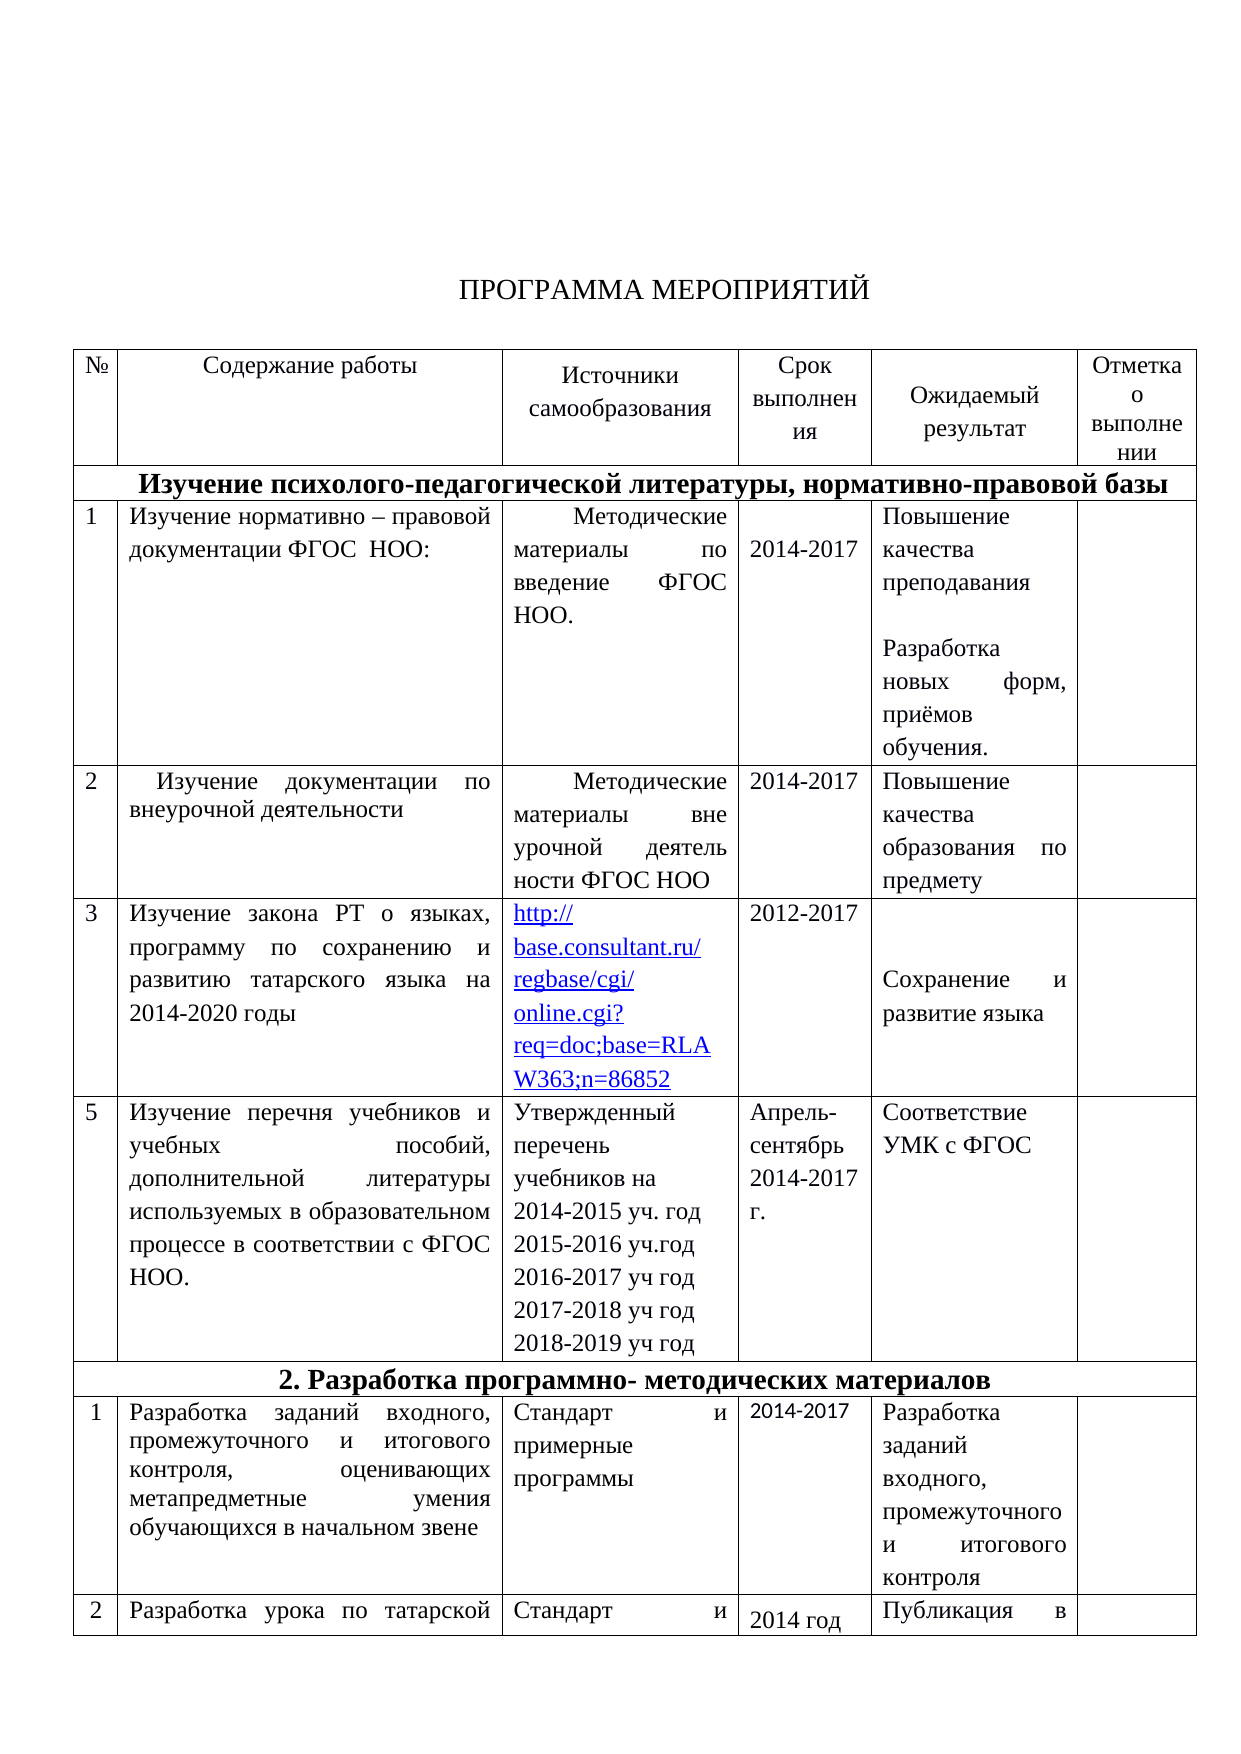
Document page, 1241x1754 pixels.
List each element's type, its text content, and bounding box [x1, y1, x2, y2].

table_cell 2. Разработка программно- методических материалов [74, 1362, 1196, 1396]
table_cell Разработка заданий входного, промежуточного и итогового контроля [872, 1397, 1077, 1594]
table_cell Апрель-сентябрь 2014-2017 г. [739, 1097, 871, 1361]
table_cell [1078, 1397, 1196, 1594]
table_cell Изучение перечня учебников и учебных пособий, дополнительной литературы используемых в образовательном процессе в соответствии с ФГОС НОО. [118, 1097, 502, 1361]
table_header Источники самообразования [503, 350, 738, 465]
table_cell [1078, 501, 1196, 765]
table_header № [74, 350, 117, 465]
table_cell Изучение документации по внеурочной деятельности [118, 766, 502, 897]
table_cell [1078, 1595, 1196, 1635]
table_cell Разработка заданий входного, промежуточного и итогового контроля, оценивающих метапредметные умения обучающихся в начальном звене [118, 1397, 502, 1594]
table_cell 5 [74, 1097, 117, 1361]
table_cell Изучение психолого-педагогической литературы, нормативно-правовой базы [74, 466, 1196, 500]
table_cell 1 [74, 501, 117, 765]
table_cell 2014-2017 [739, 501, 871, 765]
table_cell [1078, 766, 1196, 897]
table_cell 2 [74, 766, 117, 897]
table_cell Методические материалы по введение ФГОС НОО. [503, 501, 738, 765]
table_cell Методические материалы вне урочной деятель ности ФГОС НОО [503, 766, 738, 897]
table_cell 2014-2017 [739, 766, 871, 897]
table_cell Изучение закона РТ о языках, программу по сохранению и развитию татарского языка на 2014-2020 годы [118, 899, 502, 1096]
table_cell 2014 год [739, 1595, 871, 1635]
table_header Ожидаемый результат [872, 350, 1077, 465]
table_cell Повышение качества преподавания Разработка новых форм, приёмов обучения. [872, 501, 1077, 765]
table_header Отметка о выполнении [1078, 350, 1196, 465]
text ПРОГРАММА МЕРОПРИЯТИЙ [177, 272, 1152, 306]
table_cell 1 [74, 1397, 117, 1594]
table_header Содержание работы [118, 350, 502, 465]
table_cell Стандарт и примерные программы [503, 1397, 738, 1594]
table_cell Утвержденный перечень учебников на 2014-2015 уч. год 2015-2016 уч.год 2016-2017 уч год 2017-2018 уч год 2018-2019 уч год [503, 1097, 738, 1361]
table_cell Изучение нормативно – правовой документации ФГОС НОО: [118, 501, 502, 765]
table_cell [118, 1595, 502, 1635]
table_cell Сохранение и развитие языка [872, 899, 1077, 1096]
table_cell 3 [74, 899, 117, 1096]
table_cell [1078, 899, 1196, 1096]
table_cell 2 [74, 1595, 117, 1635]
table_cell http://base.consultant.ru/regbase/cgi/online.cgi?req=doc;base=RLAW363;n=86852 [503, 899, 738, 1096]
table_cell Повышение качества образования по предмету [872, 766, 1077, 897]
table_cell [1078, 1097, 1196, 1361]
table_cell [872, 1595, 1077, 1635]
table_cell 2012-2017 [739, 899, 871, 1096]
table_cell 2014-2017 [739, 1397, 871, 1594]
table_header Срок выполнения [739, 350, 871, 465]
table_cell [503, 1595, 738, 1635]
table_cell Соответствие УМК с ФГОС [872, 1097, 1077, 1361]
